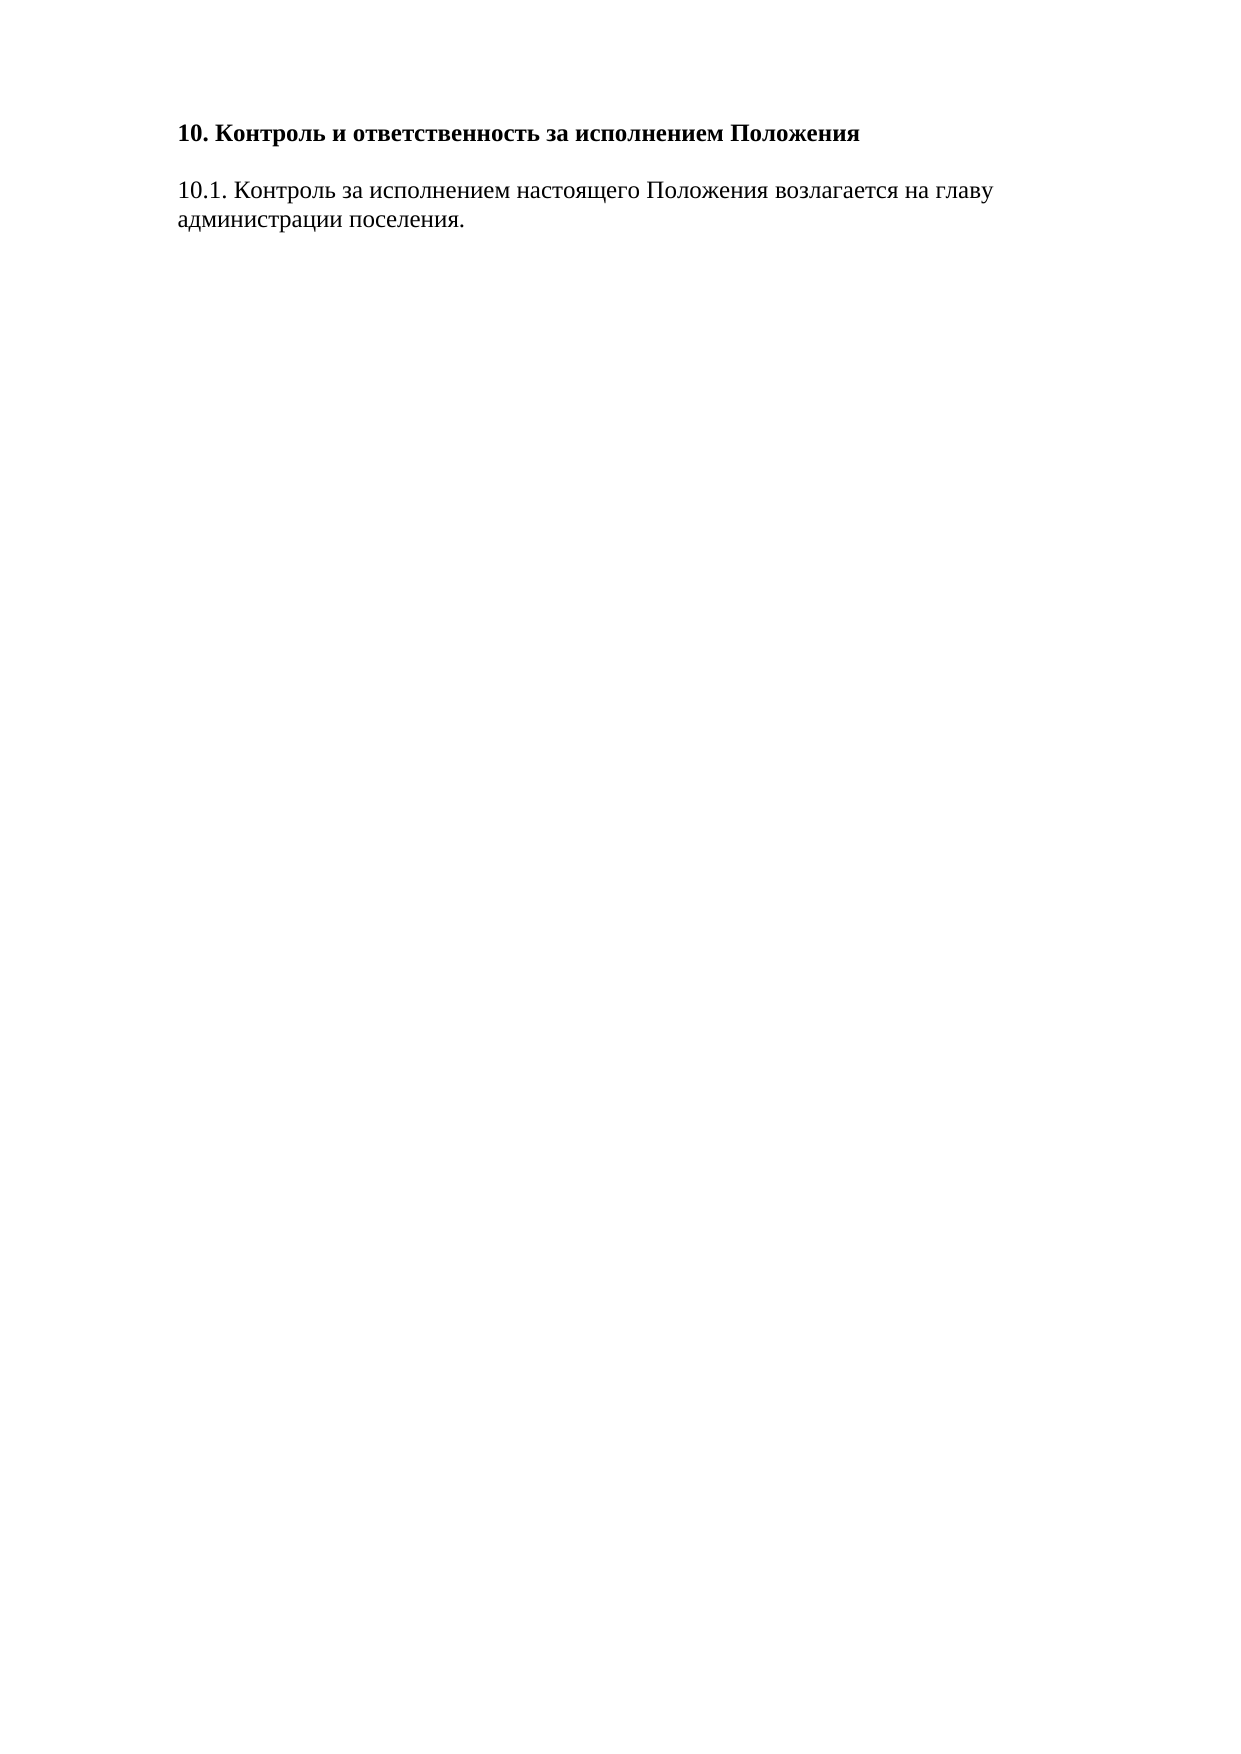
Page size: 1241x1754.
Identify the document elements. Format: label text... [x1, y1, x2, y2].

text 10.1. Контроль за исполнением настоящего Положения возлагается на главу администрации поселения. [177, 176, 1152, 233]
text 10. Контроль и ответственность за исполнением Положения [177, 118, 1152, 147]
